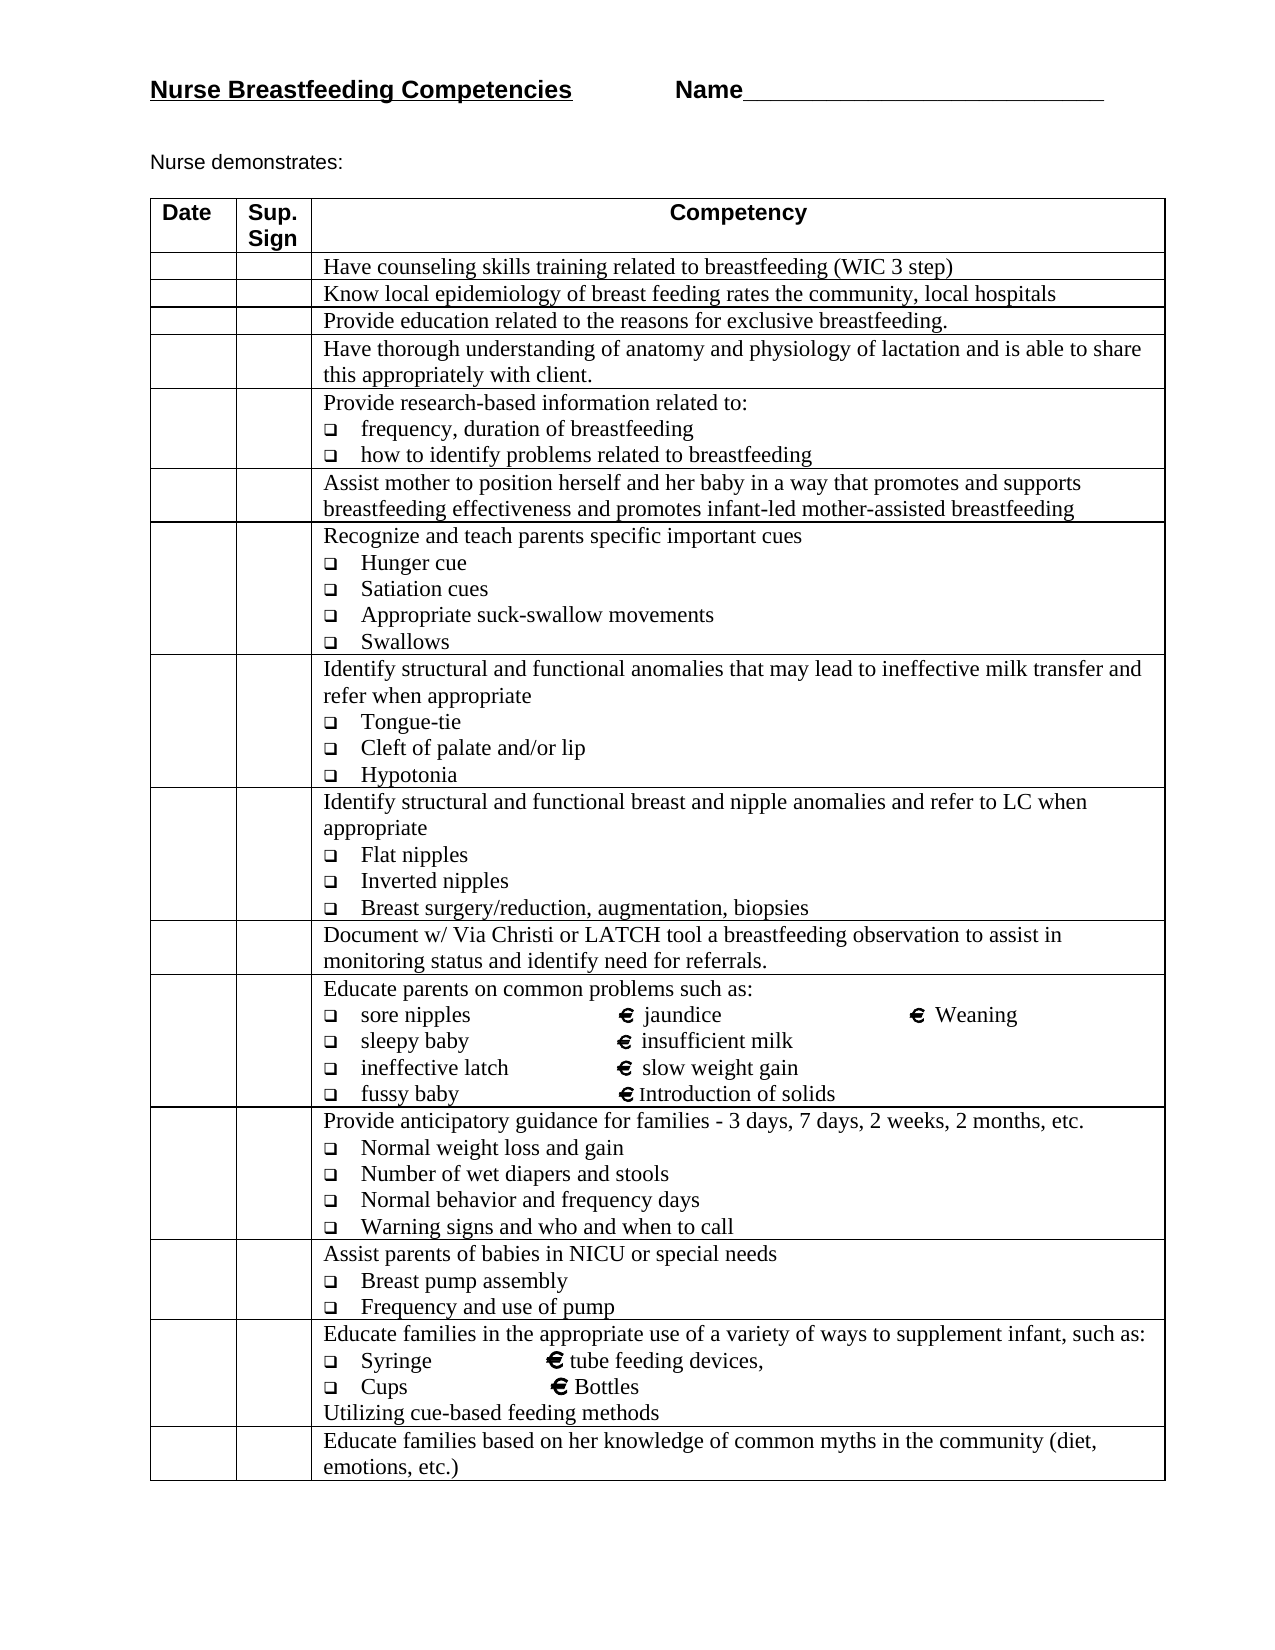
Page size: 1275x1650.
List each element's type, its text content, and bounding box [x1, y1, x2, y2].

table_cell [237, 253, 311, 279]
table_cell [151, 308, 236, 334]
table_cell [237, 389, 311, 468]
table_cell [237, 280, 311, 306]
table_cell [151, 975, 236, 1106]
text Nurse demonstrates: [150, 150, 1125, 174]
table_cell [237, 788, 311, 920]
table_cell [151, 1320, 236, 1426]
table_cell Provide research-based information related to: frequency, duration of breastfeeding how to identify problems related to breastfeeding [312, 389, 1164, 468]
table_cell [237, 308, 311, 334]
table_cell Educate families in the appropriate use of a variety of ways to supplement infant, such as: Syringe tube feeding devices, Cups Bottles Utilizing cue-based feeding methods [312, 1320, 1164, 1426]
table_cell [151, 335, 236, 388]
table_cell Recognize and teach parents specific important cues Hunger cue Satiation cues Appropriate suck-swallow movements Swallows [312, 523, 1164, 654]
table_cell Have thorough understanding of anatomy and physiology of lactation and is able to share this appropriately with client. [312, 335, 1164, 388]
table_cell Have counseling skills training related to breastfeeding (WIC 3 step) [312, 253, 1164, 279]
table_cell [151, 389, 236, 468]
table_cell Assist mother to position herself and her baby in a way that promotes and supports breastfeeding effectiveness and promotes infant-led mother-assisted breastfeeding [312, 469, 1164, 521]
table_cell [151, 921, 236, 974]
table_cell [237, 469, 311, 521]
table_cell Assist parents of babies in NICU or special needs Breast pump assembly Frequency and use of pump [312, 1240, 1164, 1319]
table_cell [151, 1240, 236, 1319]
table_cell Identify structural and functional breast and nipple anomalies and refer to LC when appropriate Flat nipples Inverted nipples Breast surgery/reduction, augmentation, biopsies [312, 788, 1164, 920]
table_cell [151, 1427, 236, 1479]
table_cell [237, 1108, 311, 1239]
table_cell Know local epidemiology of breast feeding rates the community, local hospitals [312, 280, 1164, 306]
table_cell [237, 921, 311, 974]
table_cell Identify structural and functional anomalies that may lead to ineffective milk transfer and refer when appropriate Tongue-tie Cleft of palate and/or lip Hypotonia [312, 655, 1164, 787]
table_cell [237, 523, 311, 654]
table_cell [237, 335, 311, 388]
table_cell [237, 1427, 311, 1479]
table_cell Educate parents on common problems such as: sore nipples jaundice Weaning sleepy baby insufficient milk ineffective latch slow weight gain fussy baby Introduction of solids [312, 975, 1164, 1106]
table_header Competency [312, 199, 1164, 252]
table_cell [151, 788, 236, 920]
table_cell [237, 975, 311, 1106]
table_cell [151, 655, 236, 787]
table_cell [151, 280, 236, 306]
table_cell Document w/ Via Christi or LATCH tool a breastfeeding observation to assist in monitoring status and identify need for referrals. [312, 921, 1164, 974]
table_cell [237, 1240, 311, 1319]
table_header Date [151, 199, 236, 252]
table_cell [151, 253, 236, 279]
table_header Sup. Sign [237, 199, 311, 252]
table_cell Educate families based on her knowledge of common myths in the community (diet, emotions, etc.) [312, 1427, 1164, 1479]
table_cell [151, 469, 236, 521]
table_cell [151, 523, 236, 654]
table_cell [237, 1320, 311, 1426]
table_cell Provide anticipatory guidance for families - 3 days, 7 days, 2 weeks, 2 months, etc. Normal weight loss and gain Number of wet diapers and stools Normal behavior and frequency days Warning signs and who and when to call [312, 1108, 1164, 1239]
table_cell Provide education related to the reasons for exclusive breastfeeding. [312, 308, 1164, 334]
table_cell [151, 1108, 236, 1239]
table_cell [237, 655, 311, 787]
